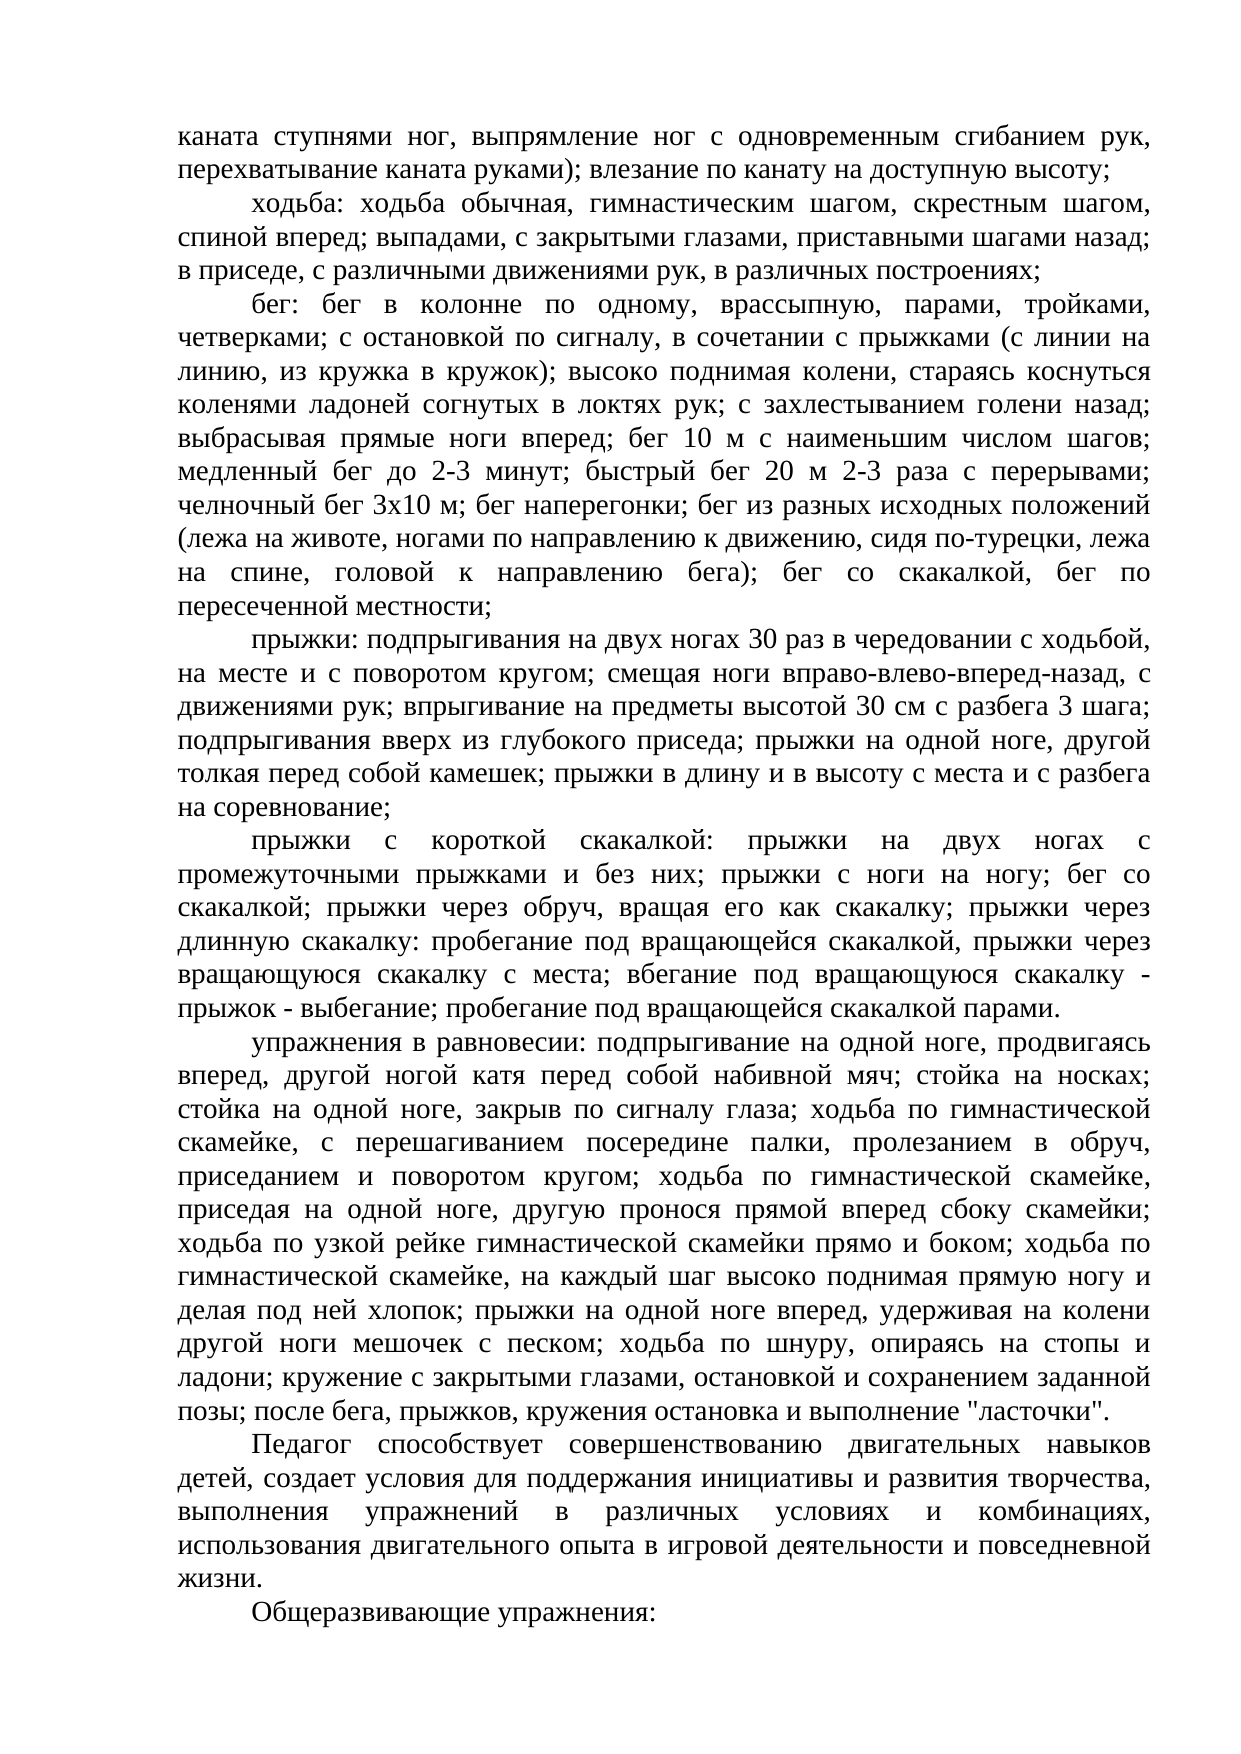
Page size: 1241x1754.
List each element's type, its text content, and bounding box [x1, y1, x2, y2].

text бег: бег в колонне по одному, врассыпную, парами, тройками, четверками; с остановкой по сигналу, в сочетании с прыжками (с линии на линию, из кружка в кружок); высоко поднимая колени, стараясь коснуться коленями ладоней согнутых в локтях рук; с захлестыванием голени назад; выбрасывая прямые ноги вперед; бег 10 м с наименьшим числом шагов; медленный бег до 2-3 минут; быстрый бег 20 м 2-3 раза с перерывами; челночный бег 3x10 м; бег наперегонки; бег из разных исходных положений (лежа на животе, ногами по направлению к движению, сидя по-турецки, лежа на спине, головой к направлению бега); бег со скакалкой, бег по пересеченной местности; [177, 286, 1152, 621]
text Педагог способствует совершенствованию двигательных навыков детей, создает условия для поддержания инициативы и развития творчества, выполнения упражнений в различных условиях и комбинациях, использования двигательного опыта в игровой деятельности и повседневной жизни. [177, 1426, 1152, 1594]
text ходьба: ходьба обычная, гимнастическим шагом, скрестным шагом, спиной вперед; выпадами, с закрытыми глазами, приставными шагами назад; в приседе, с различными движениями рук, в различных построениях; [177, 185, 1152, 286]
text прыжки: подпрыгивания на двух ногах 30 раз в чередовании с ходьбой, на месте и с поворотом кругом; смещая ноги вправо-влево-вперед-назад, с движениями рук; впрыгивание на предметы высотой 30 см с разбега 3 шага; подпрыгивания вверх из глубокого приседа; прыжки на одной ноге, другой толкая перед собой камешек; прыжки в длину и в высоту с места и с разбега на соревнование; [177, 621, 1152, 822]
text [177, 118, 1152, 185]
text упражнения в равновесии: подпрыгивание на одной ноге, продвигаясь вперед, другой ногой катя перед собой набивной мяч; стойка на носках; стойка на одной ноге, закрыв по сигналу глаза; ходьба по гимнастической скамейке, с перешагиванием посередине палки, пролезанием в обруч, приседанием и поворотом кругом; ходьба по гимнастической скамейке, приседая на одной ноге, другую пронося прямой вперед сбоку скамейки; ходьба по узкой рейке гимнастической скамейки прямо и боком; ходьба по гимнастической скамейке, на каждый шаг высоко поднимая прямую ногу и делая под ней хлопок; прыжки на одной ноге вперед, удерживая на колени другой ноги мешочек с песком; ходьба по шнуру, опираясь на стопы и ладони; кружение с закрытыми глазами, остановкой и сохранением заданной позы; после бега, прыжков, кружения остановка и выполнение "ласточки". [177, 1024, 1152, 1426]
text прыжки с короткой скакалкой: прыжки на двух ногах с промежуточными прыжками и без них; прыжки с ноги на ногу; бег со скакалкой; прыжки через обруч, вращая его как скакалку; прыжки через длинную скакалку: пробегание под вращающейся скакалкой, прыжки через вращающуюся скакалку с места; вбегание под вращающуюся скакалку - прыжок - выбегание; пробегание под вращающейся скакалкой парами. [177, 822, 1152, 1024]
text Общеразвивающие упражнения: [177, 1594, 1152, 1627]
